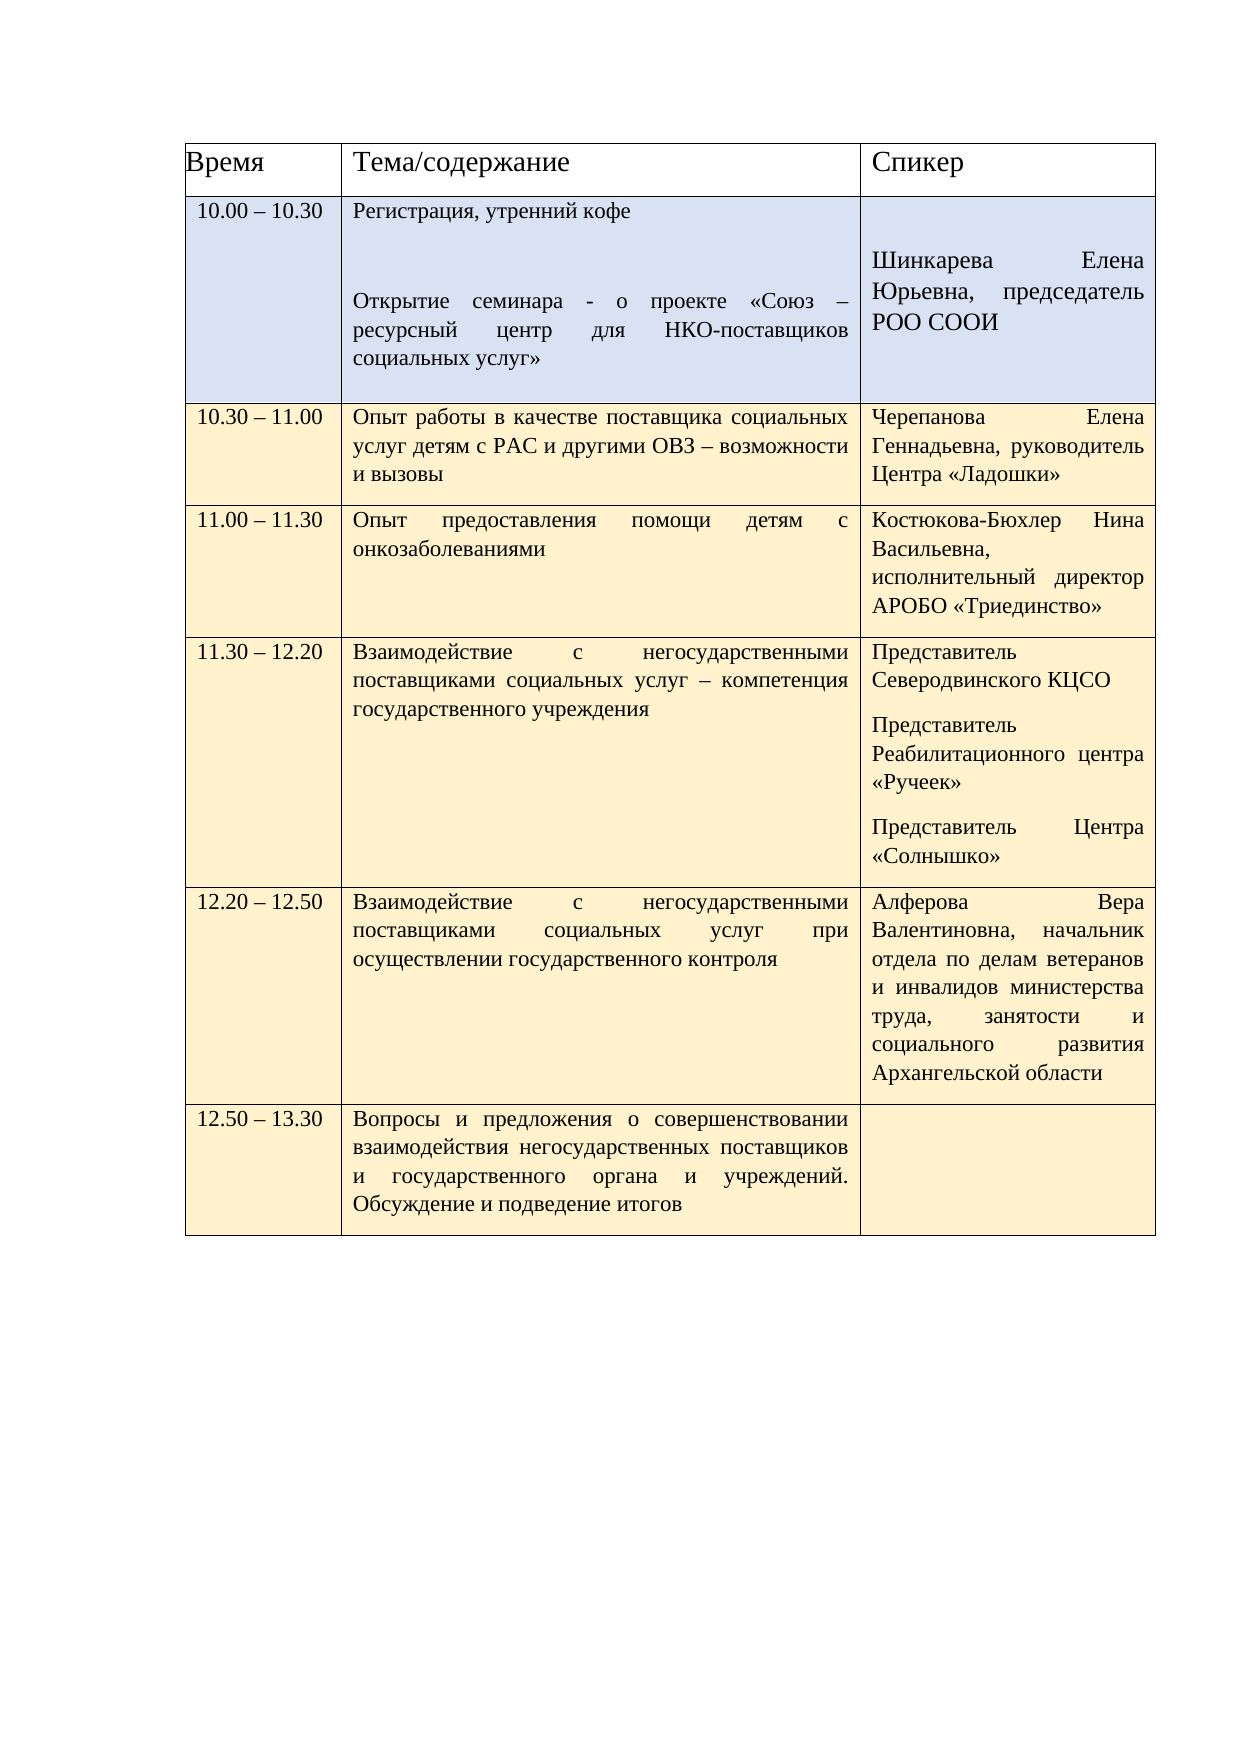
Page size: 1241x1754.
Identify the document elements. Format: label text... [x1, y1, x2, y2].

table_cell [861, 1105, 1155, 1235]
table_cell 11.00 – 11.30 [186, 506, 341, 637]
table_header Тема/содержание [342, 144, 860, 196]
table_cell Шинкарева Елена Юрьевна, председатель РОО СООИ [861, 197, 1155, 402]
table_cell Опыт предоставления помощи детям с онкозаболеваниями [342, 506, 860, 637]
table_cell Алферова Вера Валентиновна, начальник отдела по делам ветеранов и инвалидов министерства труда, занятости и социального развития Архангельской области [861, 888, 1155, 1104]
table_cell Взаимодействие с негосударственными поставщиками социальных услуг при осуществлении государственного контроля [342, 888, 860, 1104]
table_cell Черепанова Елена Геннадьевна, руководитель Центра «Ладошки» [861, 404, 1155, 505]
table_cell Костюкова-Бюхлер Нина Васильевна, исполнительный директор АРОБО «Триединство» [861, 506, 1155, 637]
table_cell 12.20 – 12.50 [186, 888, 341, 1104]
table_cell Взаимодействие с негосударственными поставщиками социальных услуг – компетенция государственного учреждения [342, 638, 860, 887]
table_cell Регистрация, утренний кофе Открытие семинара - о проекте «Союз – ресурсный центр для НКО-поставщиков социальных услуг» [342, 197, 860, 402]
table_header Спикер [861, 144, 1155, 196]
table_cell 10.00 – 10.30 [186, 197, 341, 402]
table_cell 12.50 – 13.30 [186, 1105, 341, 1235]
table_header Время [186, 144, 341, 196]
table_cell Представитель Северодвинского КЦСО Представитель Реабилитационного центра «Ручеек» Представитель Центра «Солнышко» [861, 638, 1155, 887]
table_cell Вопросы и предложения о совершенствовании взаимодействия негосударственных поставщиков и государственного органа и учреждений. Обсуждение и подведение итогов [342, 1105, 860, 1235]
table_cell Опыт работы в качестве поставщика социальных услуг детям с РАС и другими ОВЗ – возможности и вызовы [342, 404, 860, 505]
table_cell 10.30 – 11.00 [186, 404, 341, 505]
table_cell 11.30 – 12.20 [186, 638, 341, 887]
